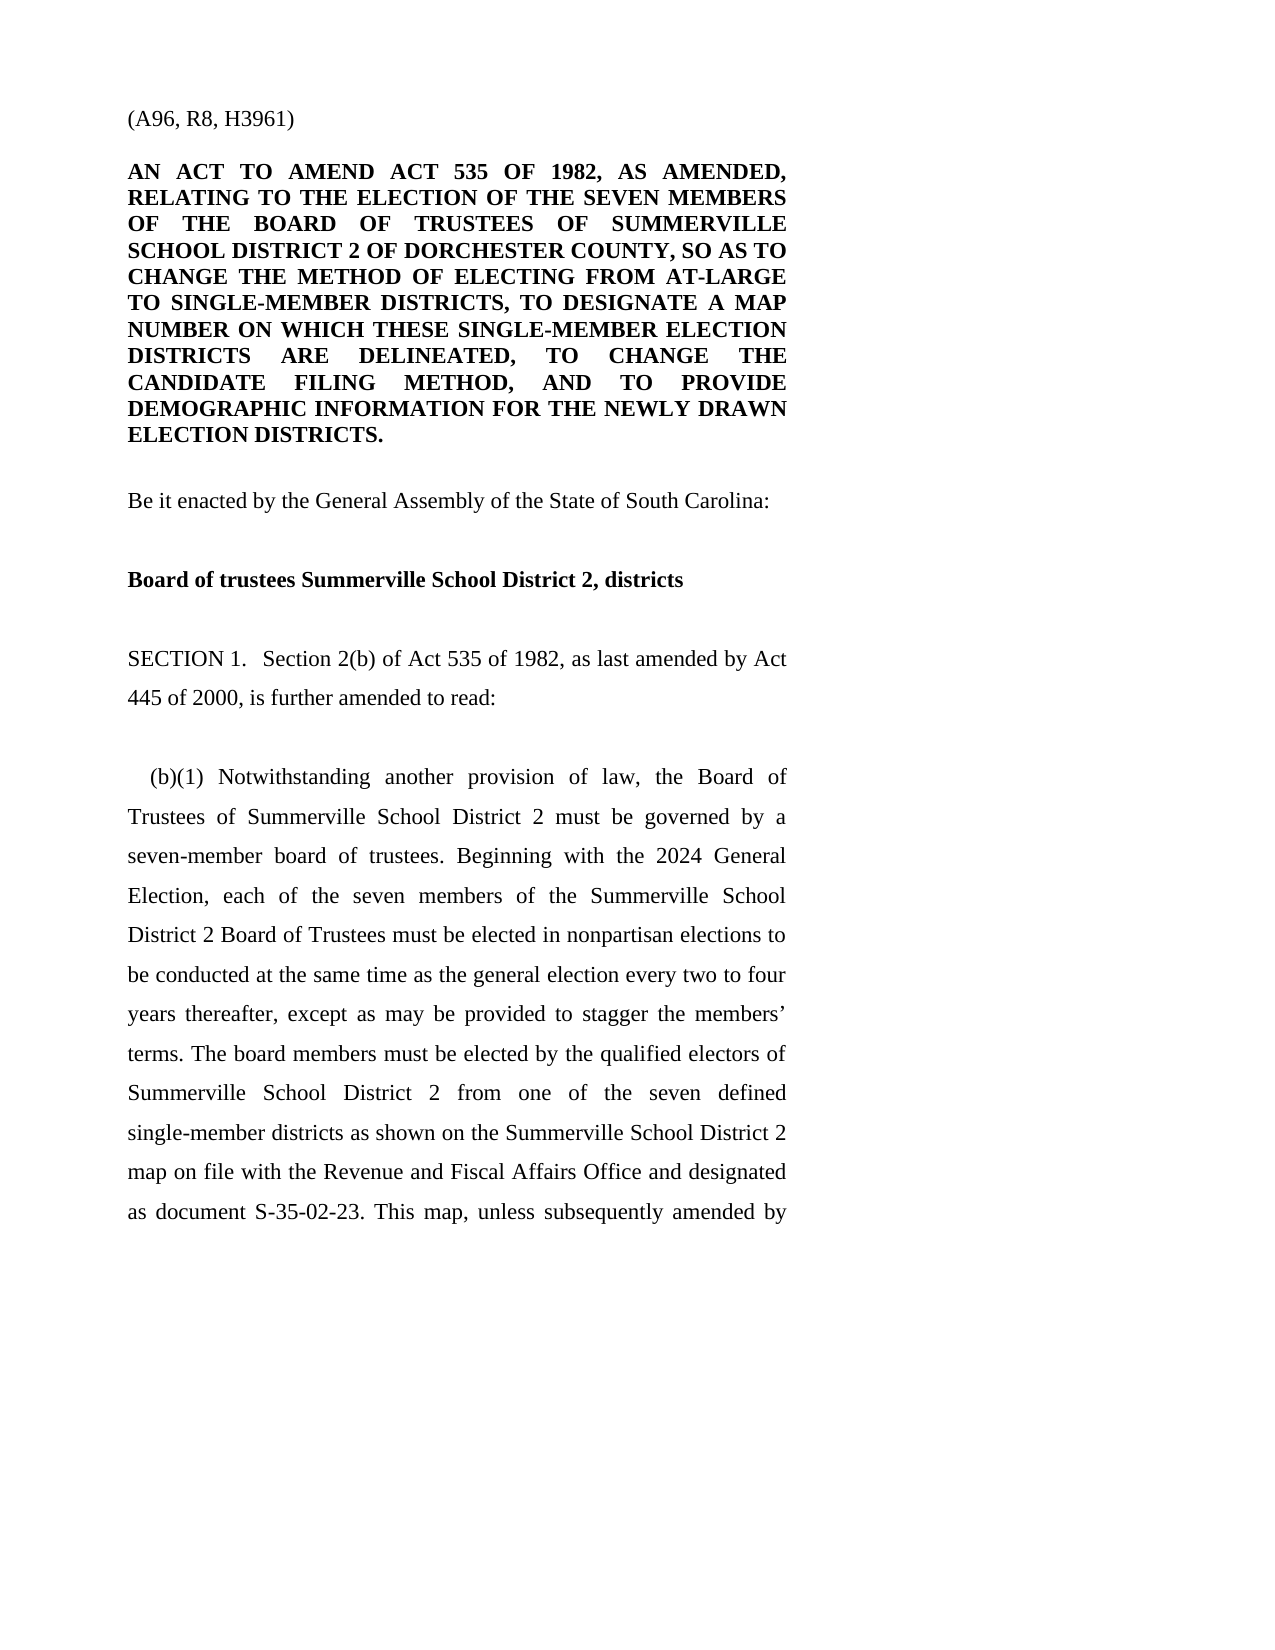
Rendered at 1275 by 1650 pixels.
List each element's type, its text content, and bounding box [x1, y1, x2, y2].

text AN ACT TO AMEND ACT 535 OF 1982, AS AMENDED, RELATING TO THE ELECTION OF THE SEVEN MEMBERS OF THE BOARD OF TRUSTEES OF SUMMERVILLE SCHOOL DISTRICT 2 OF DORCHESTER COUNTY, SO AS TO CHANGE THE METHOD OF ELECTING FROM AT-LARGE TO SINGLE-MEMBER DISTRICTS, TO DESIGNATE A MAP NUMBER ON WHICH THESE SINGLE-MEMBER ELECTION DISTRICTS ARE DELINEATED, to change the candidate filing method, and TO PROVIDE DEMOGRAPHIC INFORMATION FOR THE NEWLY DRAWN ELECTION DISTRICTS. [127, 158, 787, 448]
text SECTION 1. Section 2(b) of Act 535 of 1982, as last amended by Act 445 of 2000, is further amended to read: [127, 645, 787, 711]
text Board of trustees Summerville School District 2, districts [127, 566, 787, 592]
text Be it enacted by the General Assembly of the State of South Carolina: [127, 487, 787, 513]
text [127, 763, 787, 1224]
text (A96, R8, H3961) [127, 105, 787, 131]
